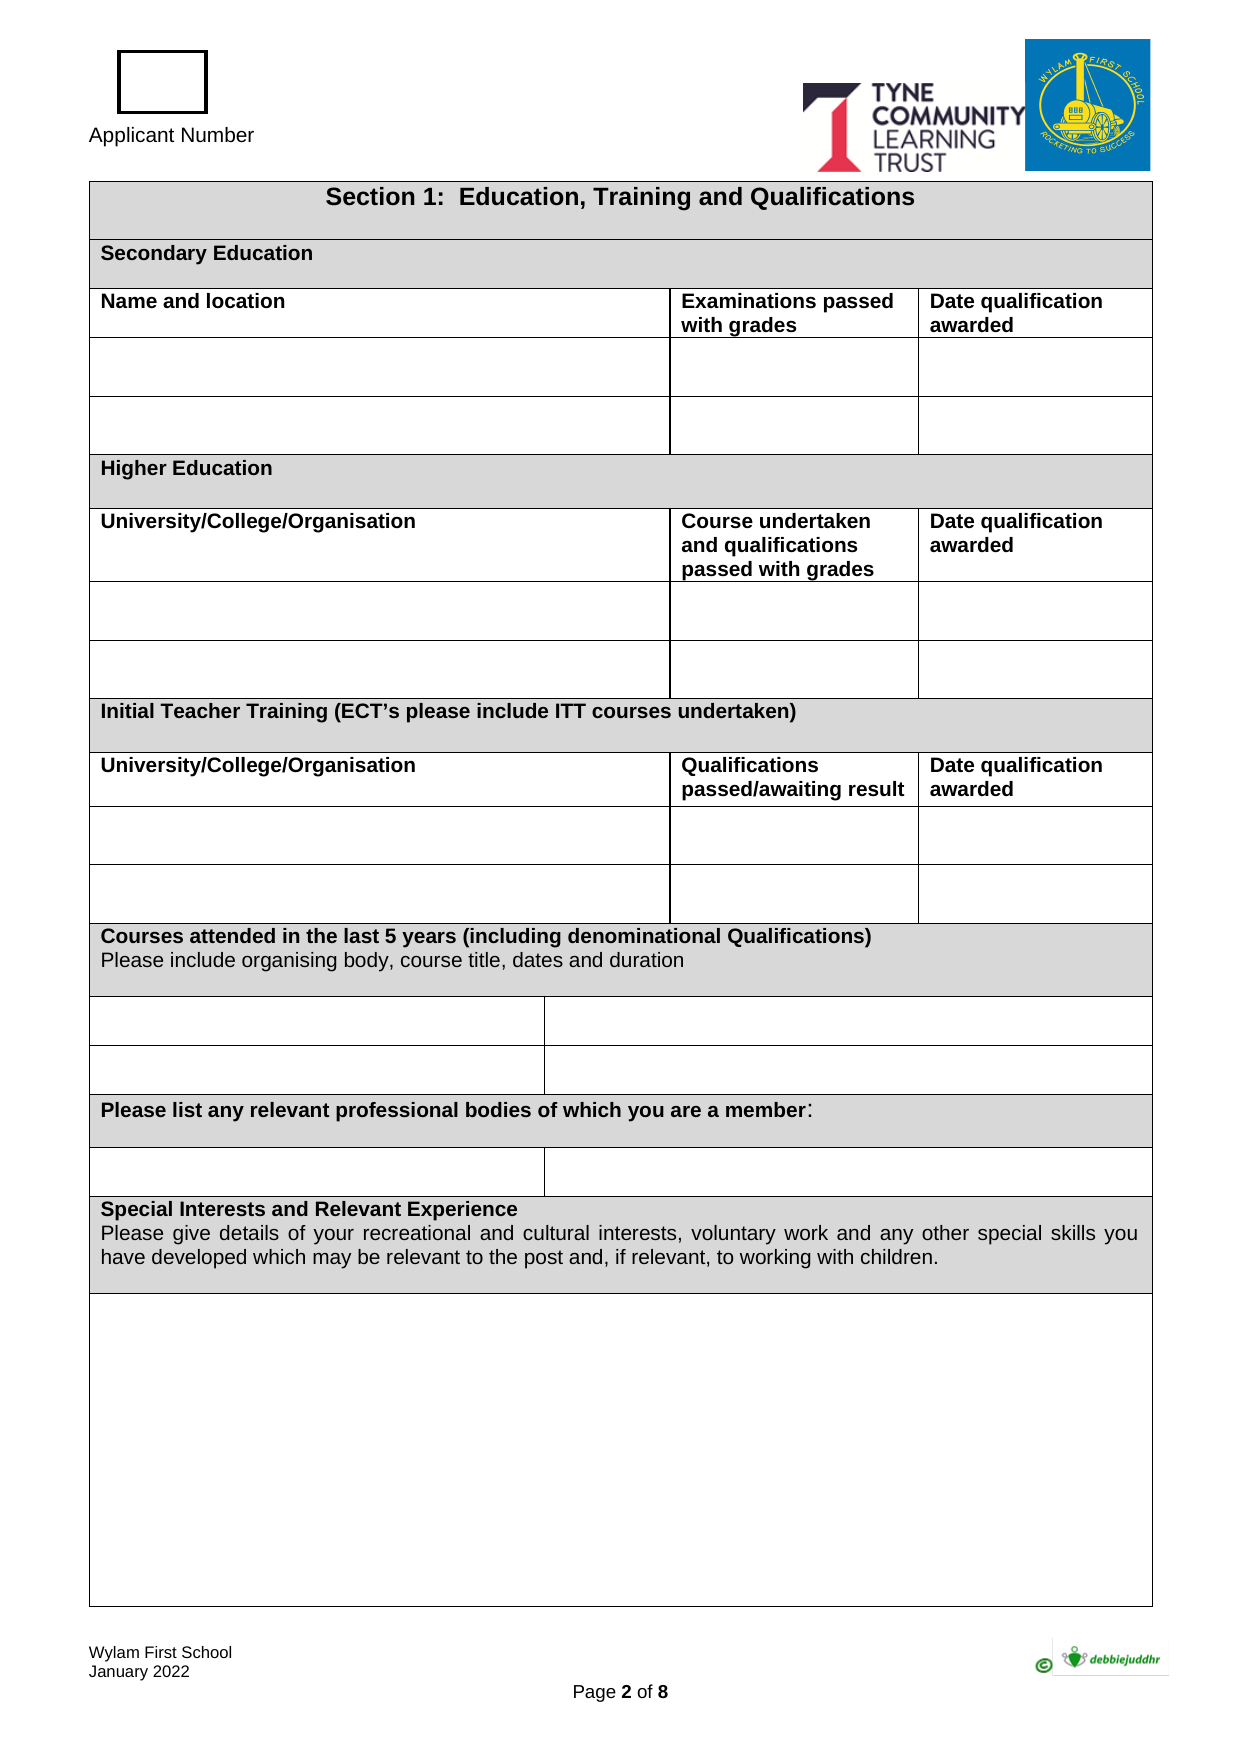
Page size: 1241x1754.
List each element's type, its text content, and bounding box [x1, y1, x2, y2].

table_cell [545, 1046, 1152, 1093]
table_cell [671, 582, 918, 639]
table_cell Course undertaken and qualifications passed with grades [671, 509, 918, 581]
table_header Section 1: Education, Training and Qualifications [90, 182, 1152, 239]
table_cell [919, 641, 1152, 698]
picture [1034, 1638, 1170, 1684]
picture [803, 39, 1151, 172]
table_cell [671, 641, 918, 698]
table_cell [671, 865, 918, 923]
table_cell [90, 641, 669, 698]
table_cell [90, 1046, 544, 1093]
table_cell [90, 338, 669, 396]
table_cell University/College/Organisation [90, 753, 669, 806]
table_cell Date qualification awarded [919, 753, 1152, 806]
table_cell Courses attended in the last 5 years (including denominational Qualifications) Please include organising body, course title, dates and duration [90, 924, 1152, 996]
table_cell Initial Teacher Training (ECT’s please include ITT courses undertaken) [90, 699, 1152, 752]
table_cell [90, 1294, 1152, 1606]
table_cell Special Interests and Relevant Experience Please give details of your recreational and cultural interests, voluntary work and any other special skills you have developed which may be relevant to the post and, if relevant, to working with children. [90, 1197, 1152, 1293]
table_cell [919, 582, 1152, 639]
table_cell [671, 807, 918, 864]
table_cell [90, 997, 544, 1044]
table_cell Examinations passed with grades [671, 289, 918, 337]
table_cell Date qualification awarded [919, 509, 1152, 581]
table_cell [90, 397, 669, 454]
table_cell [90, 807, 669, 864]
table_cell [671, 338, 918, 396]
table_cell Name and location [90, 289, 669, 337]
table_cell [919, 865, 1152, 923]
table_cell [90, 582, 669, 639]
table_cell [545, 997, 1152, 1044]
table_cell Qualifications passed/awaiting result [671, 753, 918, 806]
table_cell [919, 338, 1152, 396]
table_cell [545, 1148, 1152, 1196]
table_cell [919, 807, 1152, 864]
table_cell University/College/Organisation [90, 509, 669, 581]
table_cell [90, 865, 669, 923]
table_cell [90, 1148, 544, 1196]
table_cell Higher Education [90, 455, 1152, 508]
table_cell Secondary Education [90, 240, 1152, 288]
table_cell Date qualification awarded [919, 289, 1152, 337]
table_cell [671, 397, 918, 454]
table_cell [919, 397, 1152, 454]
table_cell Please list any relevant professional bodies of which you are a member: [90, 1095, 1152, 1147]
